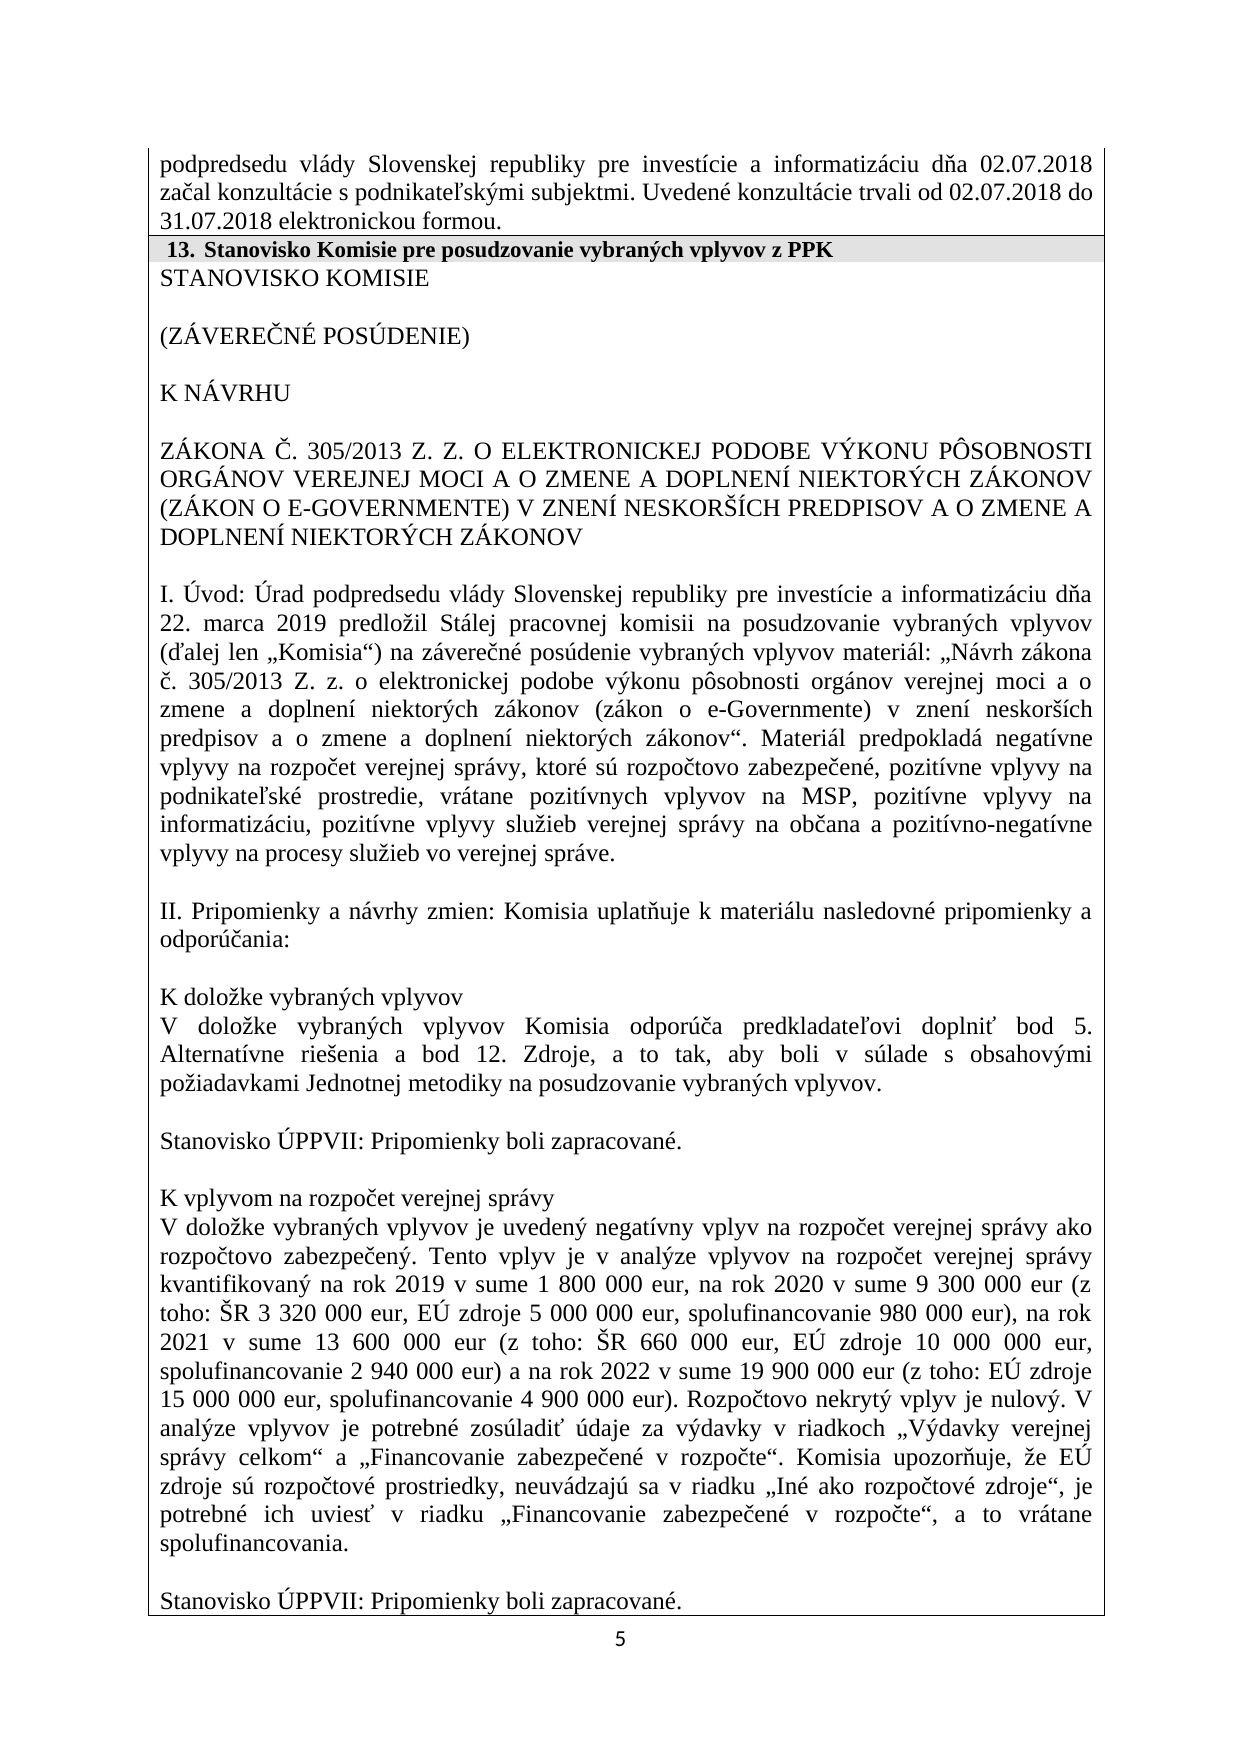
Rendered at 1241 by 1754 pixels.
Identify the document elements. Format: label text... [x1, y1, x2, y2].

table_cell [149, 263, 1104, 1614]
table_cell Stanovisko Komisie pre posudzovanie vybraných vplyvov z PPK [149, 236, 1104, 262]
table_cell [149, 149, 1104, 235]
